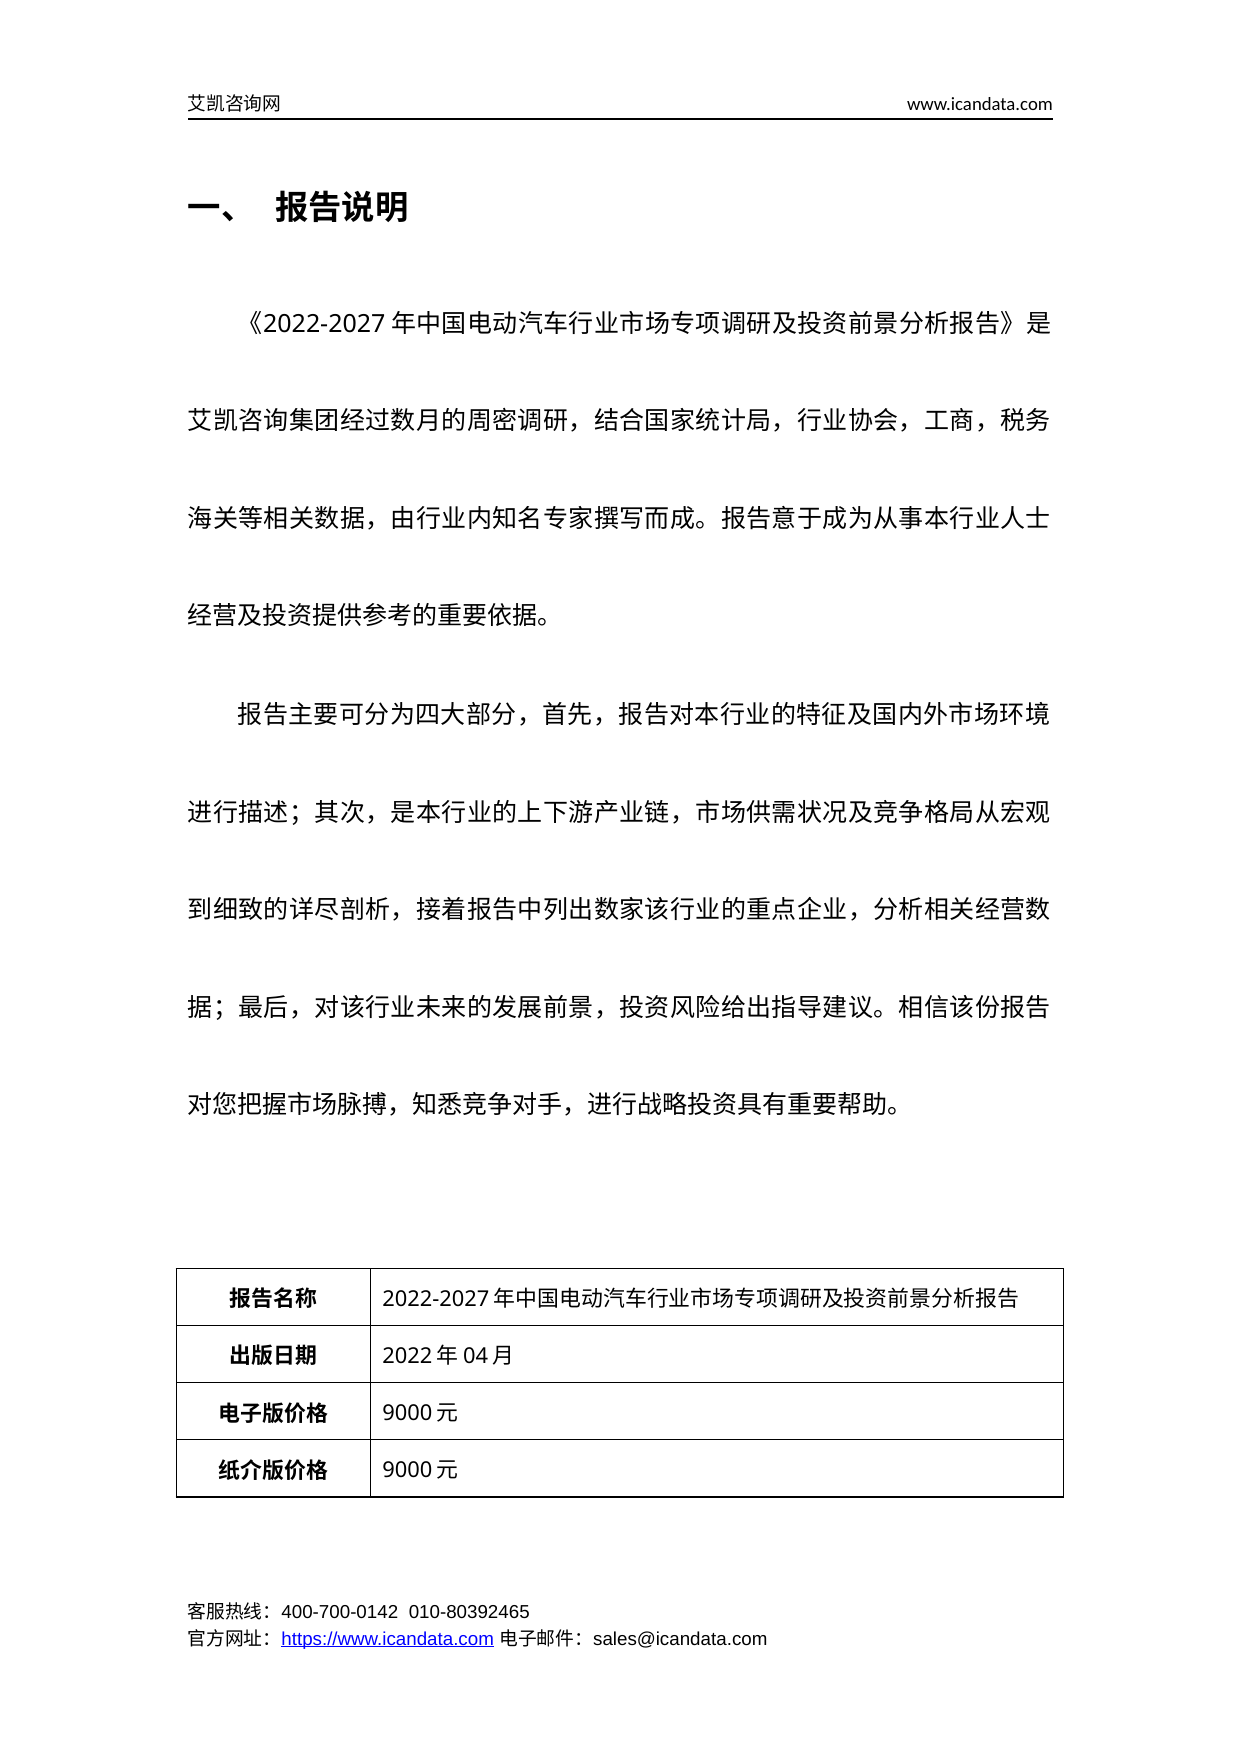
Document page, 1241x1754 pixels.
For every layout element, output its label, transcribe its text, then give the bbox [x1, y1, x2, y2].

table_cell 电子版价格 [177, 1383, 370, 1439]
text 《2022-2027年中国电动汽车行业市场专项调研及投资前景分析报告》是艾凯咨询集团经过数月的周密调研，结合国家统计局，行业协会，工商，税务海关等相关数据，由行业内知名专家撰写而成。报告意于成为从事本行业人士经营及投资提供参考的重要依据。 [187, 289, 1053, 646]
table_header 报告名称 [177, 1269, 370, 1325]
table_header 2022-2027年中国电动汽车行业市场专项调研及投资前景分析报告 [371, 1269, 1063, 1325]
table_cell 纸介版价格 [177, 1440, 370, 1496]
table_cell 9000元 [371, 1383, 1063, 1439]
table_cell 出版日期 [177, 1326, 370, 1382]
subtitle 报告说明 [187, 172, 1053, 237]
table_cell 2022年04月 [371, 1326, 1063, 1382]
text 报告主要可分为四大部分，首先，报告对本行业的特征及国内外市场环境进行描述；其次，是本行业的上下游产业链，市场供需状况及竞争格局从宏观到细致的详尽剖析，接着报告中列出数家该行业的重点企业，分析相关经营数据；最后，对该行业未来的发展前景，投资风险给出指导建议。相信该份报告对您把握市场脉搏，知悉竞争对手，进行战略投资具有重要帮助。 [187, 681, 1053, 1136]
table_cell 9000元 [371, 1440, 1063, 1496]
